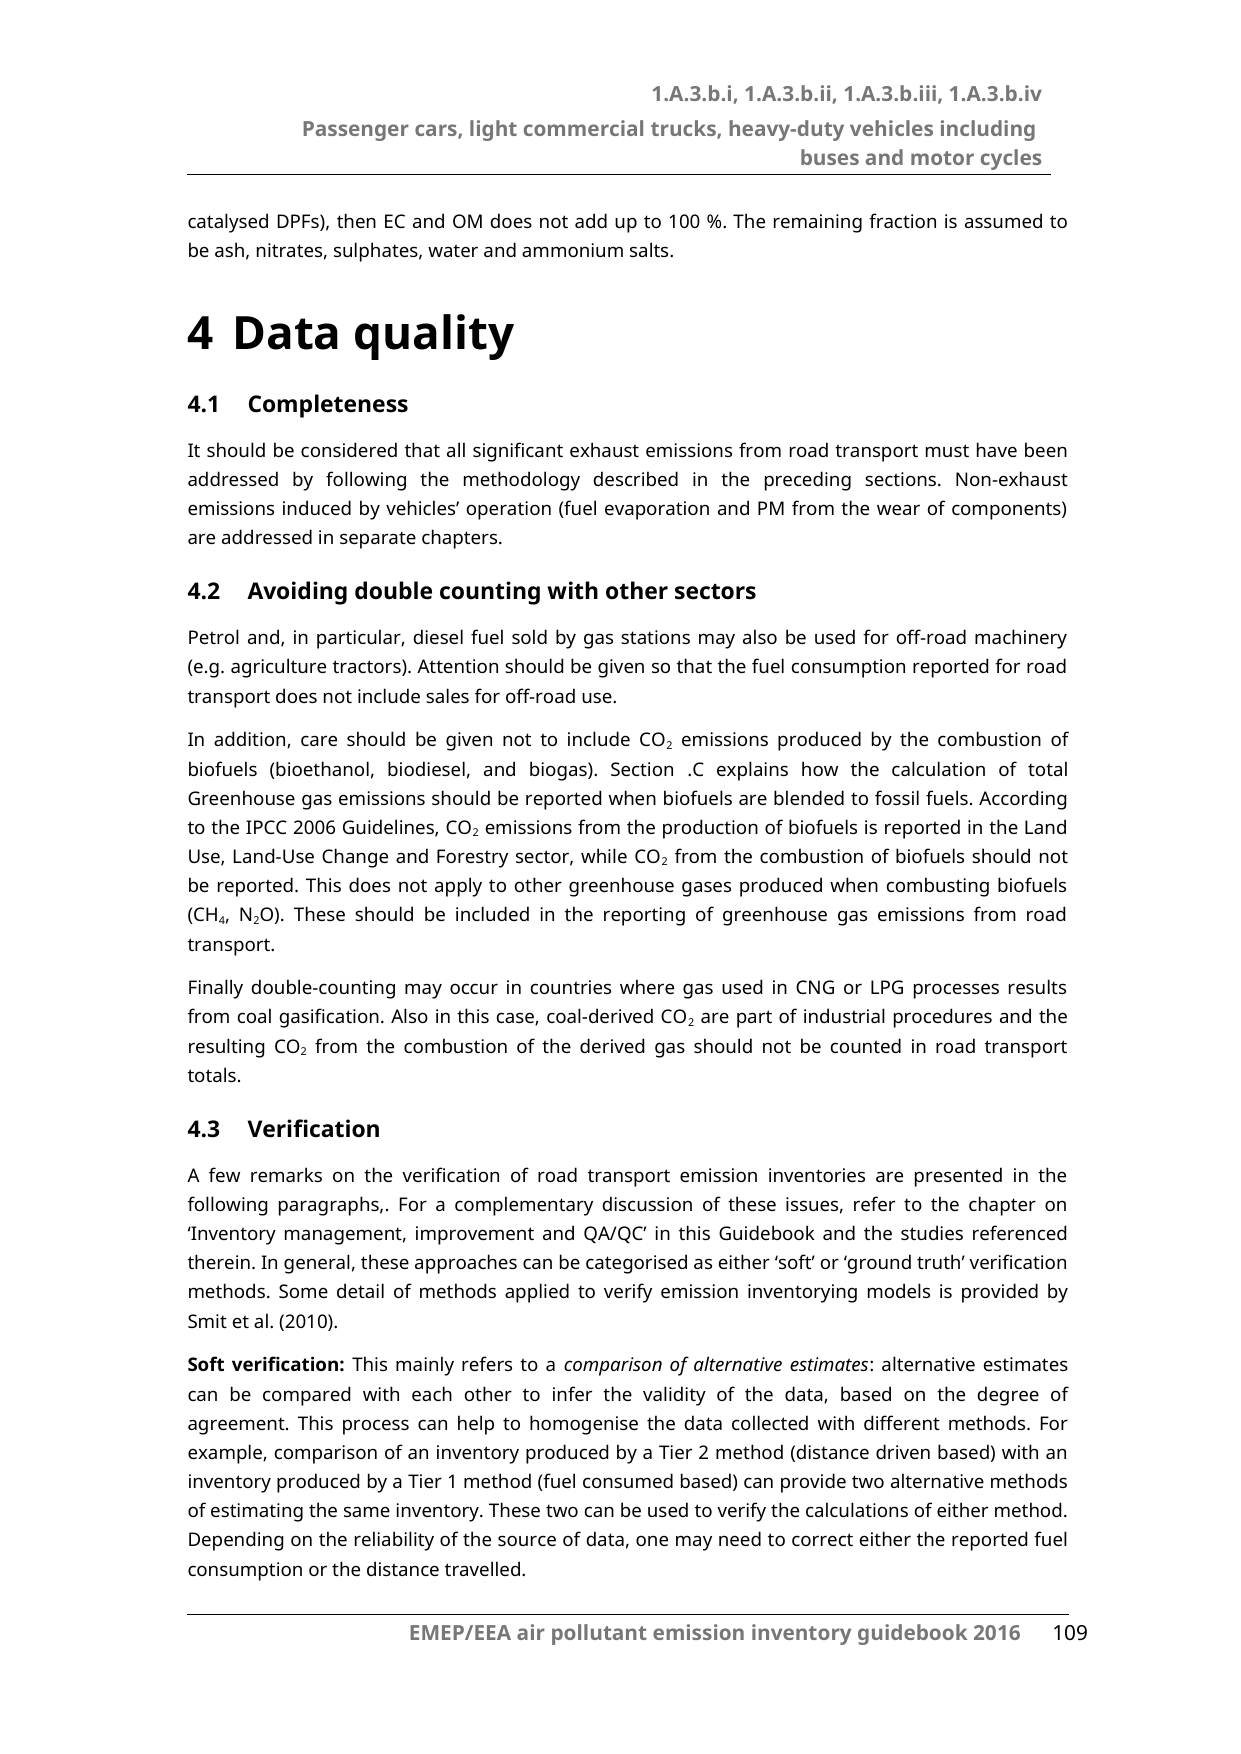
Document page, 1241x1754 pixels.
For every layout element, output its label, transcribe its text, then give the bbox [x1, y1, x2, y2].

subtitle Verification [187, 1113, 1069, 1144]
text Petrol and, in particular, diesel fuel sold by gas stations may also be used for off-road machinery (e.g. agriculture tractors). Attention should be given so that the fuel consumption reported for road transport does not include sales for off-road use. [187, 621, 1069, 708]
subtitle Data quality [187, 300, 1069, 363]
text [187, 204, 1069, 263]
text Soft verification: This mainly refers to a comparison of alternative estimates: alternative estimates can be compared with each other to infer the validity of the data, based on the degree of agreement. This process can help to homogenise the data collected with different methods. For example, comparison of an inventory produced by a Tier 2 method (distance driven based) with an inventory produced by a Tier 1 method (fuel consumed based) can provide two alternative methods of estimating the same inventory. These two can be used to verify the calculations of either method. Depending on the reliability of the source of data, one may need to correct either the reported fuel consumption or the distance travelled. [187, 1348, 1069, 1581]
subtitle Avoiding double counting with other sectors [187, 575, 1069, 606]
text Finally double-counting may occur in countries where gas used in CNG or LPG processes results from coal gasification. Also in this case, coal-derived CO2 are part of industrial procedures and the resulting CO2 from the combustion of the derived gas should not be counted in road transport totals. [187, 971, 1069, 1088]
subtitle Completeness [187, 388, 1069, 419]
text In addition, care should be given not to include CO2 emissions produced by the combustion of biofuels (bioethanol, biodiesel, and biogas). Section 0.C explains how the calculation of total Greenhouse gas emissions should be reported when biofuels are blended to fossil fuels. According to the IPCC 2006 Guidelines, CO2 emissions from the production of biofuels is reported in the Land Use, Land-Use Change and Forestry sector, while CO2 from the combustion of biofuels should not be reported. This does not apply to other greenhouse gases produced when combusting biofuels (CH4, N2O). These should be included in the reporting of greenhouse gas emissions from road transport. [187, 723, 1069, 956]
text A few remarks on the verification of road transport emission inventories are presented in the following paragraphs,. For a complementary discussion of these issues, refer to the chapter on ‘Inventory management, improvement and QA/QC’ in this Guidebook and the studies referenced therein. In general, these approaches can be categorised as either ‘soft’ or ‘ground truth’ verification methods. Some detail of methods applied to verify emission inventorying models is provided by Smit et al. (2010). [187, 1158, 1069, 1333]
text It should be considered that all significant exhaust emissions from road transport must have been addressed by following the methodology described in the preceding sections. Non-exhaust emissions induced by vehicles’ operation (fuel evaporation and PM from the wear of components) are addressed in separate chapters. [187, 433, 1069, 550]
